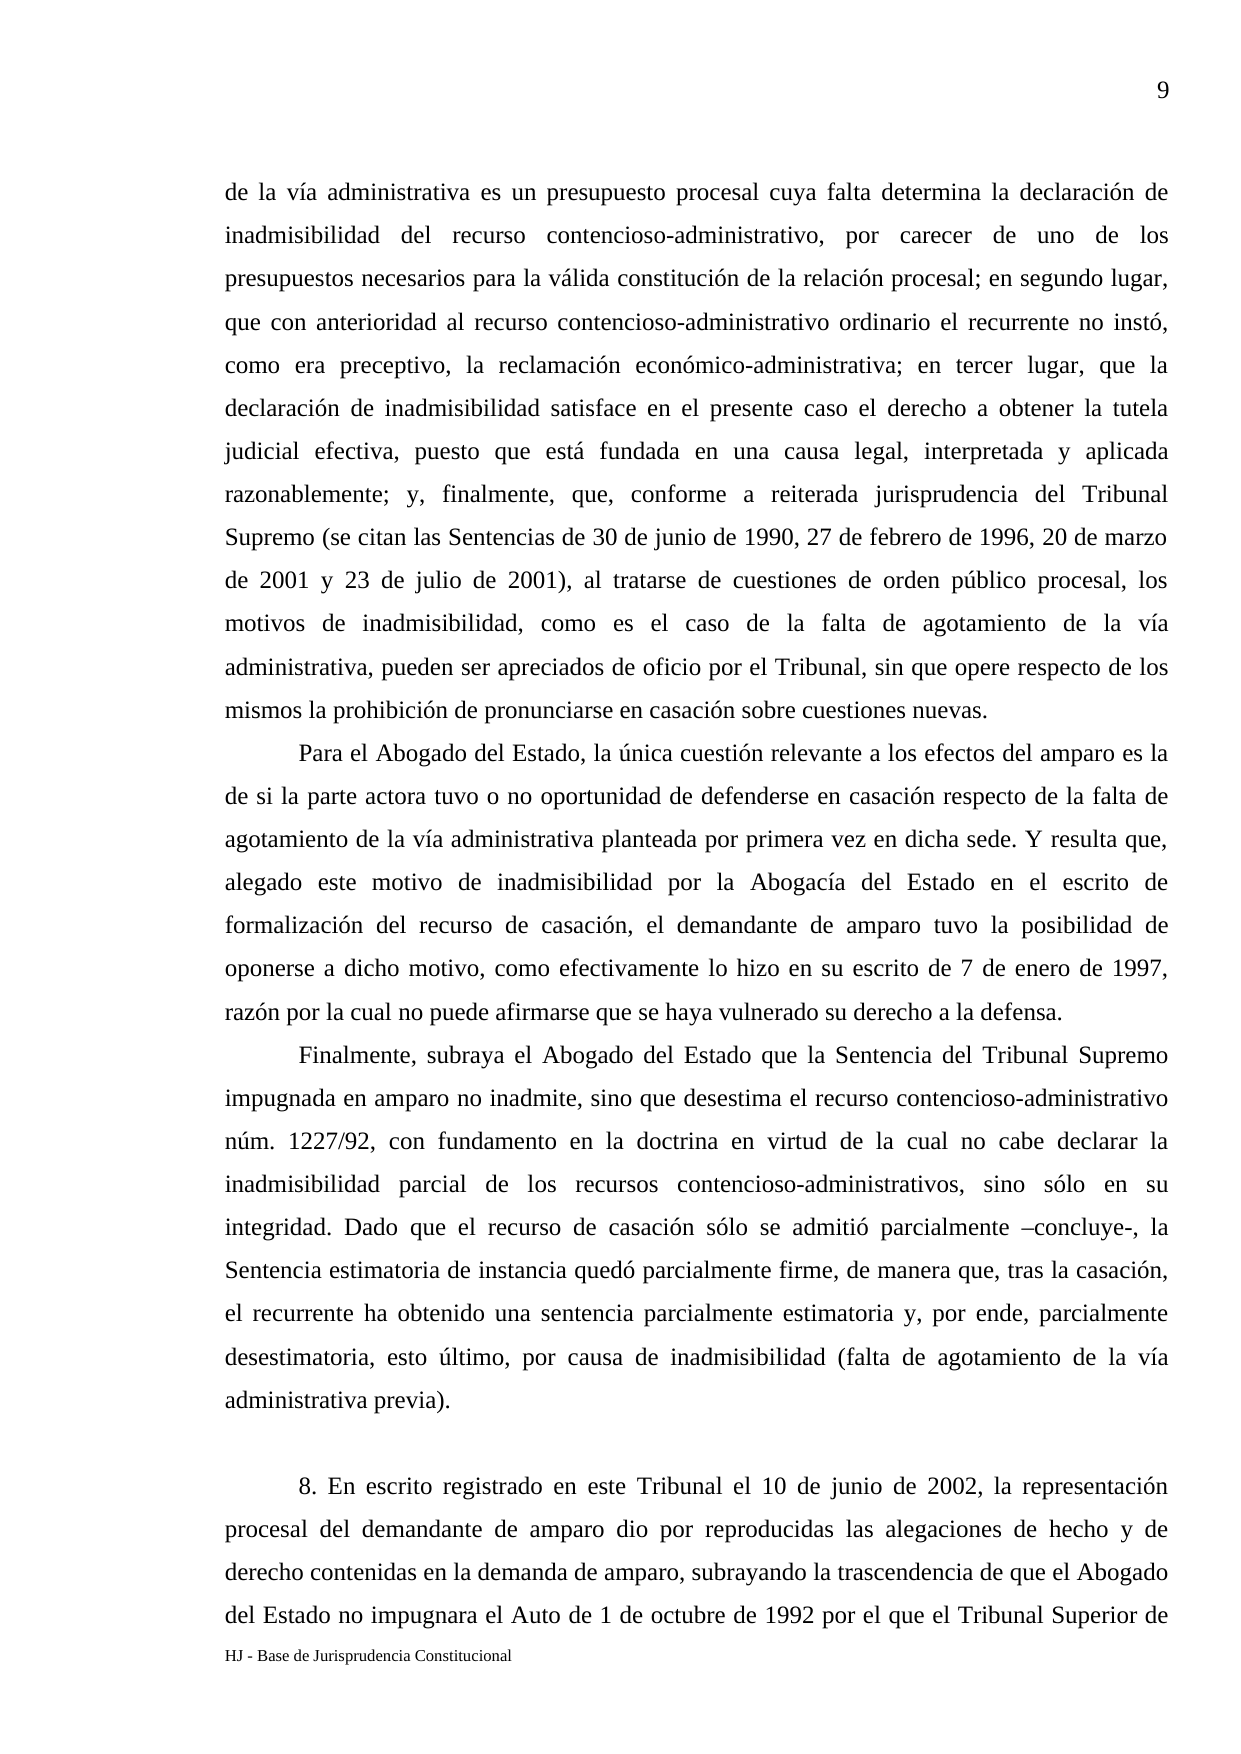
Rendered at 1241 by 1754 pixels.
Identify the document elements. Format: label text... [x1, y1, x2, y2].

text Finalmente, subraya el Abogado del Estado que la Sentencia del Tribunal Supremo impugnada en amparo no inadmite, sino que desestima el recurso contencioso-administrativo núm. 1227/92, con fundamento en la doctrina en virtud de la cual no cabe declarar la inadmisibilidad parcial de los recursos contencioso-administrativos, sino sólo en su integridad. Dado que el recurso de casación sólo se admitió parcialmente –concluye-, la Sentencia estimatoria de instancia quedó parcialmente firme, de manera que, tras la casación, el recurrente ha obtenido una sentencia parcialmente estimatoria y, por ende, parcialmente desestimatoria, esto último, por causa de inadmisibilidad (falta de agotamiento de la vía administrativa previa). [224, 1040, 1169, 1413]
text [224, 1471, 1169, 1629]
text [224, 177, 1169, 723]
text Para el Abogado del Estado, la única cuestión relevante a los efectos del amparo es la de si la parte actora tuvo o no oportunidad de defenderse en casación respecto de la falta de agotamiento de la vía administrativa planteada por primera vez en dicha sede. Y resulta que, alegado este motivo de inadmisibilidad por la Abogacía del Estado en el escrito de formalización del recurso de casación, el demandante de amparo tuvo la posibilidad de oponerse a dicho motivo, como efectivamente lo hizo en su escrito de 7 de enero de 1997, razón por la cual no puede afirmarse que se haya vulnerado su derecho a la defensa. [224, 738, 1169, 1025]
